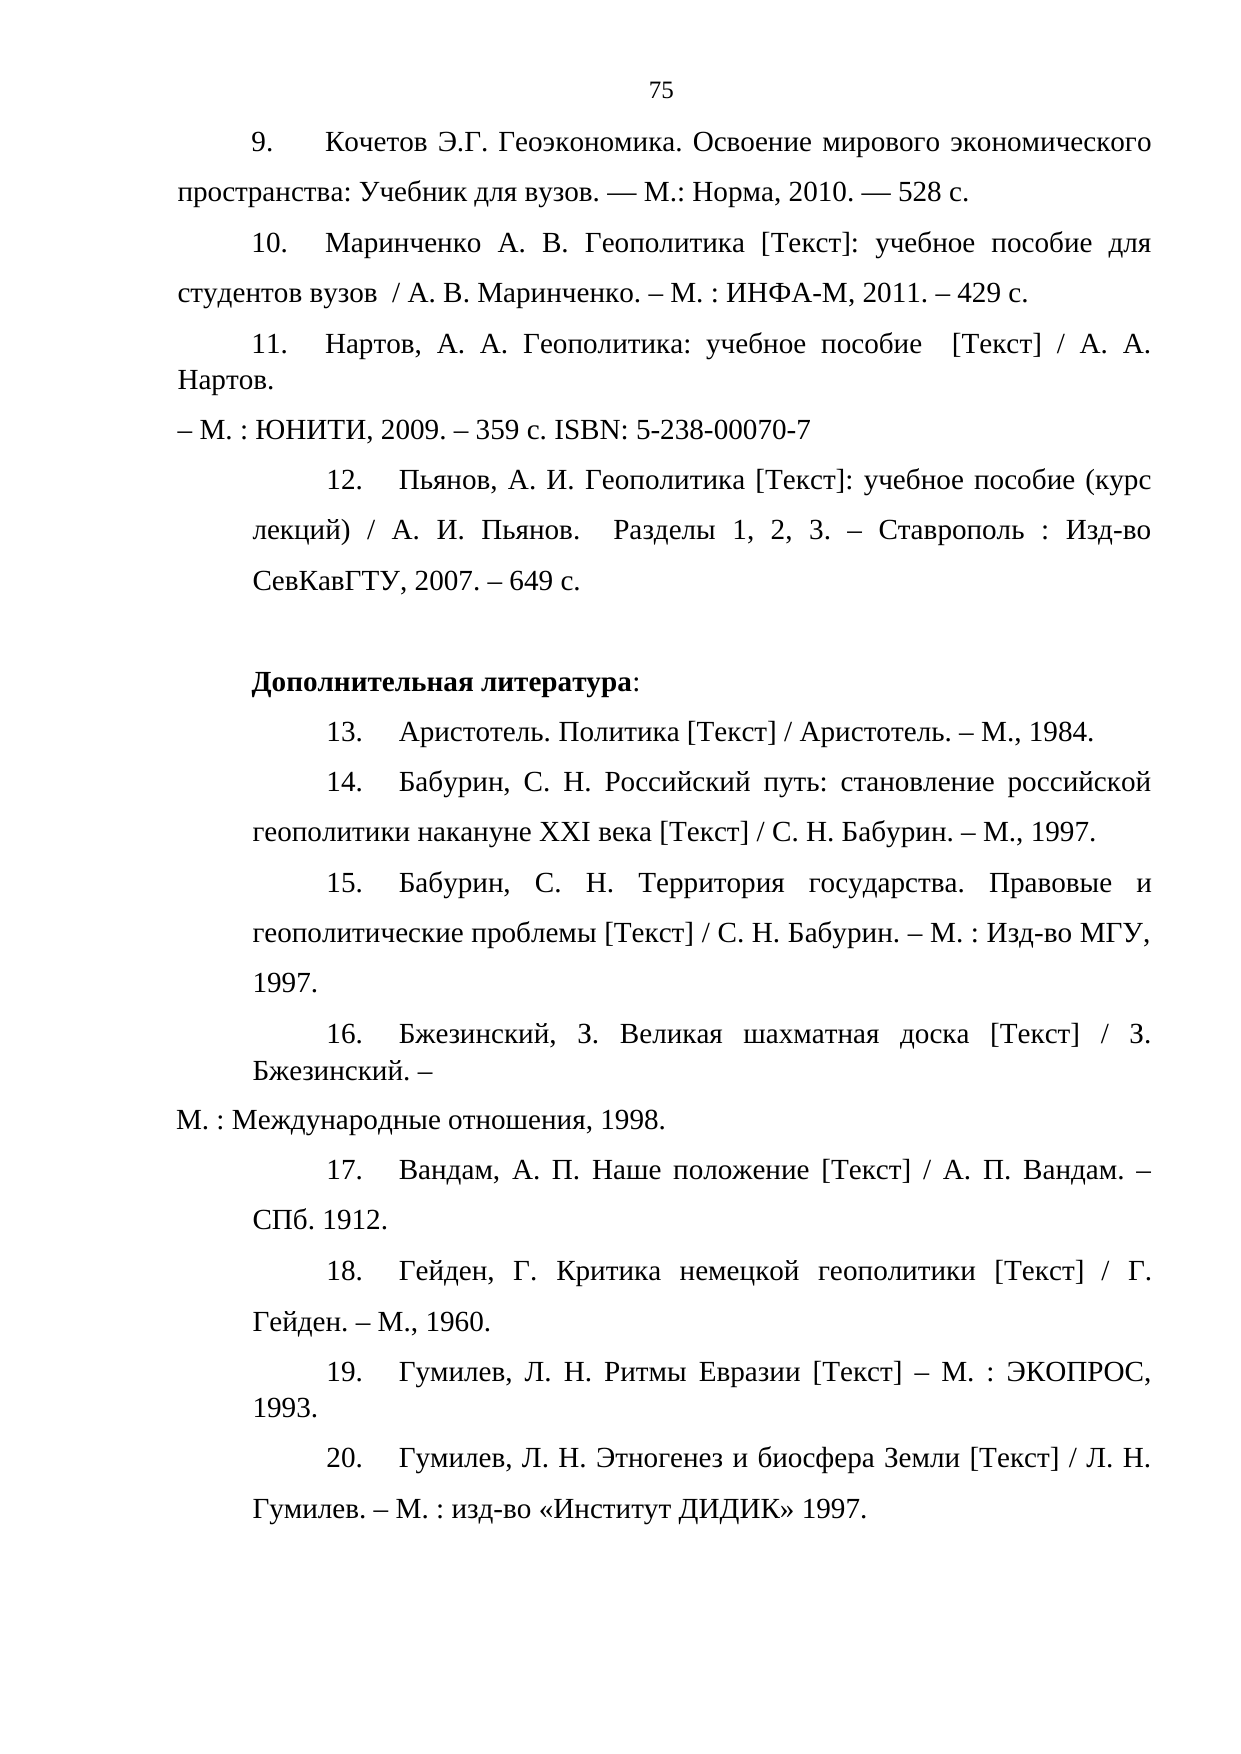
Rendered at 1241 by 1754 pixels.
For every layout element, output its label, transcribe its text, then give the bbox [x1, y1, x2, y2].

list Нартов, А. А. Геополитика: учебное пособие [Текст] / А. А. Нартов. [177, 326, 1152, 396]
list Гумилев, Л. Н. Ритмы Евразии [Текст] – М. : ЭКОПРОС, 1993. [252, 1354, 1152, 1424]
list М. : ЮНИТИ, 2009. – 359 с. ISBN: 5-238-00070-7 [177, 412, 1153, 446]
list Бабурин, С. Н. Российский путь: становление российской геополитики накануне XXI века [Текст] / С. Н. Бабурин. – М., 1997. [252, 764, 1152, 848]
list Пьянов, А. И. Геополитика [Текст]: учебное пособие (курс лекций) / А. И. Пьянов. Разделы 1, 2, 3. – Ставрополь : Изд-во СевКавГТУ, 2007. – 649 с. [252, 462, 1152, 596]
list Гумилев, Л. Н. Этногенез и биосфера Земли [Текст] / Л. Н. Гумилев. – М. : изд-во «Институт ДИДИК» 1997. [252, 1440, 1152, 1524]
list Гейден, Г. Критика немецкой геополитики [Текст] / Г. Гейден. – М., 1960. [252, 1253, 1152, 1337]
text М. : Международные отношения, 1998. [176, 1102, 1152, 1136]
list Вандам, А. П. Наше положение [Текст] / А. П. Вандам. – СПб. 1912. [252, 1152, 1152, 1236]
text Дополнительная литература: [251, 664, 1158, 697]
list Бабурин, С. Н. Территория государства. Правовые и геополитические проблемы [Текст] / С. Н. Бабурин. – М. : Изд-во МГУ, 1997. [252, 865, 1152, 999]
list Аристотель. Политика [Текст] / Аристотель. – М., 1984. [252, 714, 1152, 748]
list Маринченко А. В. Геополитика [Текст]: учебное пособие для студентов вузов / А. В. Маринченко. – М. : ИНФА-М, 2011. – 429 с. [177, 225, 1152, 309]
list Кочетов Э.Г. Геоэкономика. Освоение мирового экономического пространства: Учебник для вузов. — М.: Норма, 2010. — 528 с. [177, 124, 1152, 208]
list Бжезинский, З. Великая шахматная доска [Текст] / З. Бжезинский. – [252, 1016, 1152, 1086]
